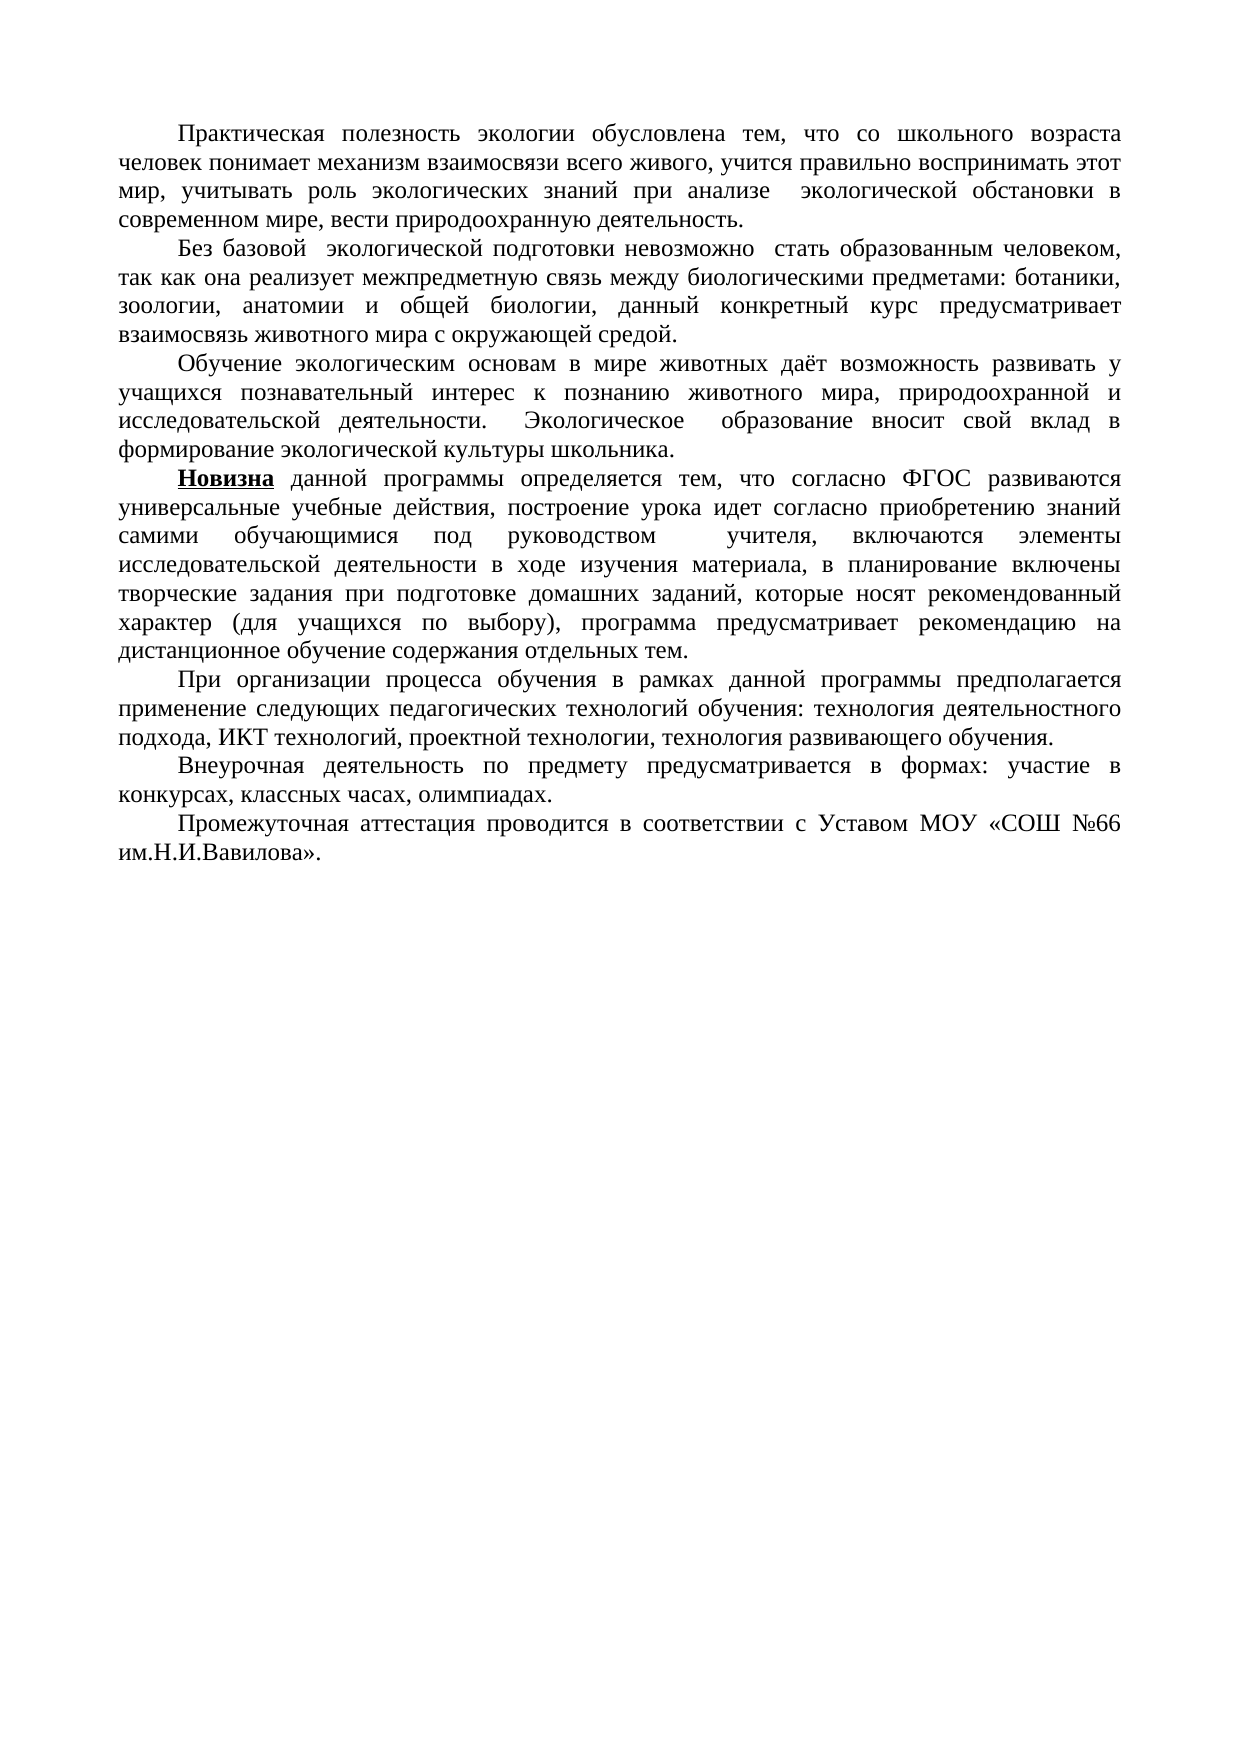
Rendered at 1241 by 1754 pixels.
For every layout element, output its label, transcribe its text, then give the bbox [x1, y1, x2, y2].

text Практическая полезность экологии обусловлена тем, что со школьного возраста человек понимает механизм взаимосвязи всего живого, учится правильно воспринимать этот мир, учитывать роль экологических знаний при анализе экологической обстановки в современном мире, вести природоохранную деятельность. [118, 118, 1122, 233]
text Новизна данной программы определяется тем, что согласно ФГОС развиваются универсальные учебные действия, построение урока идет согласно приобретению знаний самими обучающимися под руководством учителя, включаются элементы исследовательской деятельности в ходе изучения материала, в планирование включены творческие задания при подготовке домашних заданий, которые носят рекомендованный характер (для учащихся по выбору), программа предусматривает рекомендацию на дистанционное обучение содержания отдельных тем. [118, 463, 1122, 664]
text Обучение экологическим основам в мире животных даёт возможность развивать у учащихся познавательный интерес к познанию животного мира, природоохранной и исследовательской деятельности. Экологическое образование вносит свой вклад в формирование экологической культуры школьника. [118, 348, 1122, 463]
text Промежуточная аттестация проводится в соответствии с Уставом МОУ «СОШ №66 им.Н.И.Вавилова». [118, 808, 1122, 866]
text Внеурочная деятельность по предмету предусматривается в формах: участие в конкурсах, классных часах, олимпиадах. [118, 751, 1122, 808]
text При организации процесса обучения в рамках данной программы предполагается применение следующих педагогических технологий обучения: технология деятельностного подхода, ИКТ технологий, проектной технологии, технология развивающего обучения. [118, 664, 1122, 751]
text Без базовой экологической подготовки невозможно стать образованным человеком, так как она реализует межпредметную связь между биологическими предметами: ботаники, зоологии, анатомии и общей биологии, данный конкретный курс предусматривает взаимосвязь животного мира с окружающей средой. [118, 233, 1122, 348]
